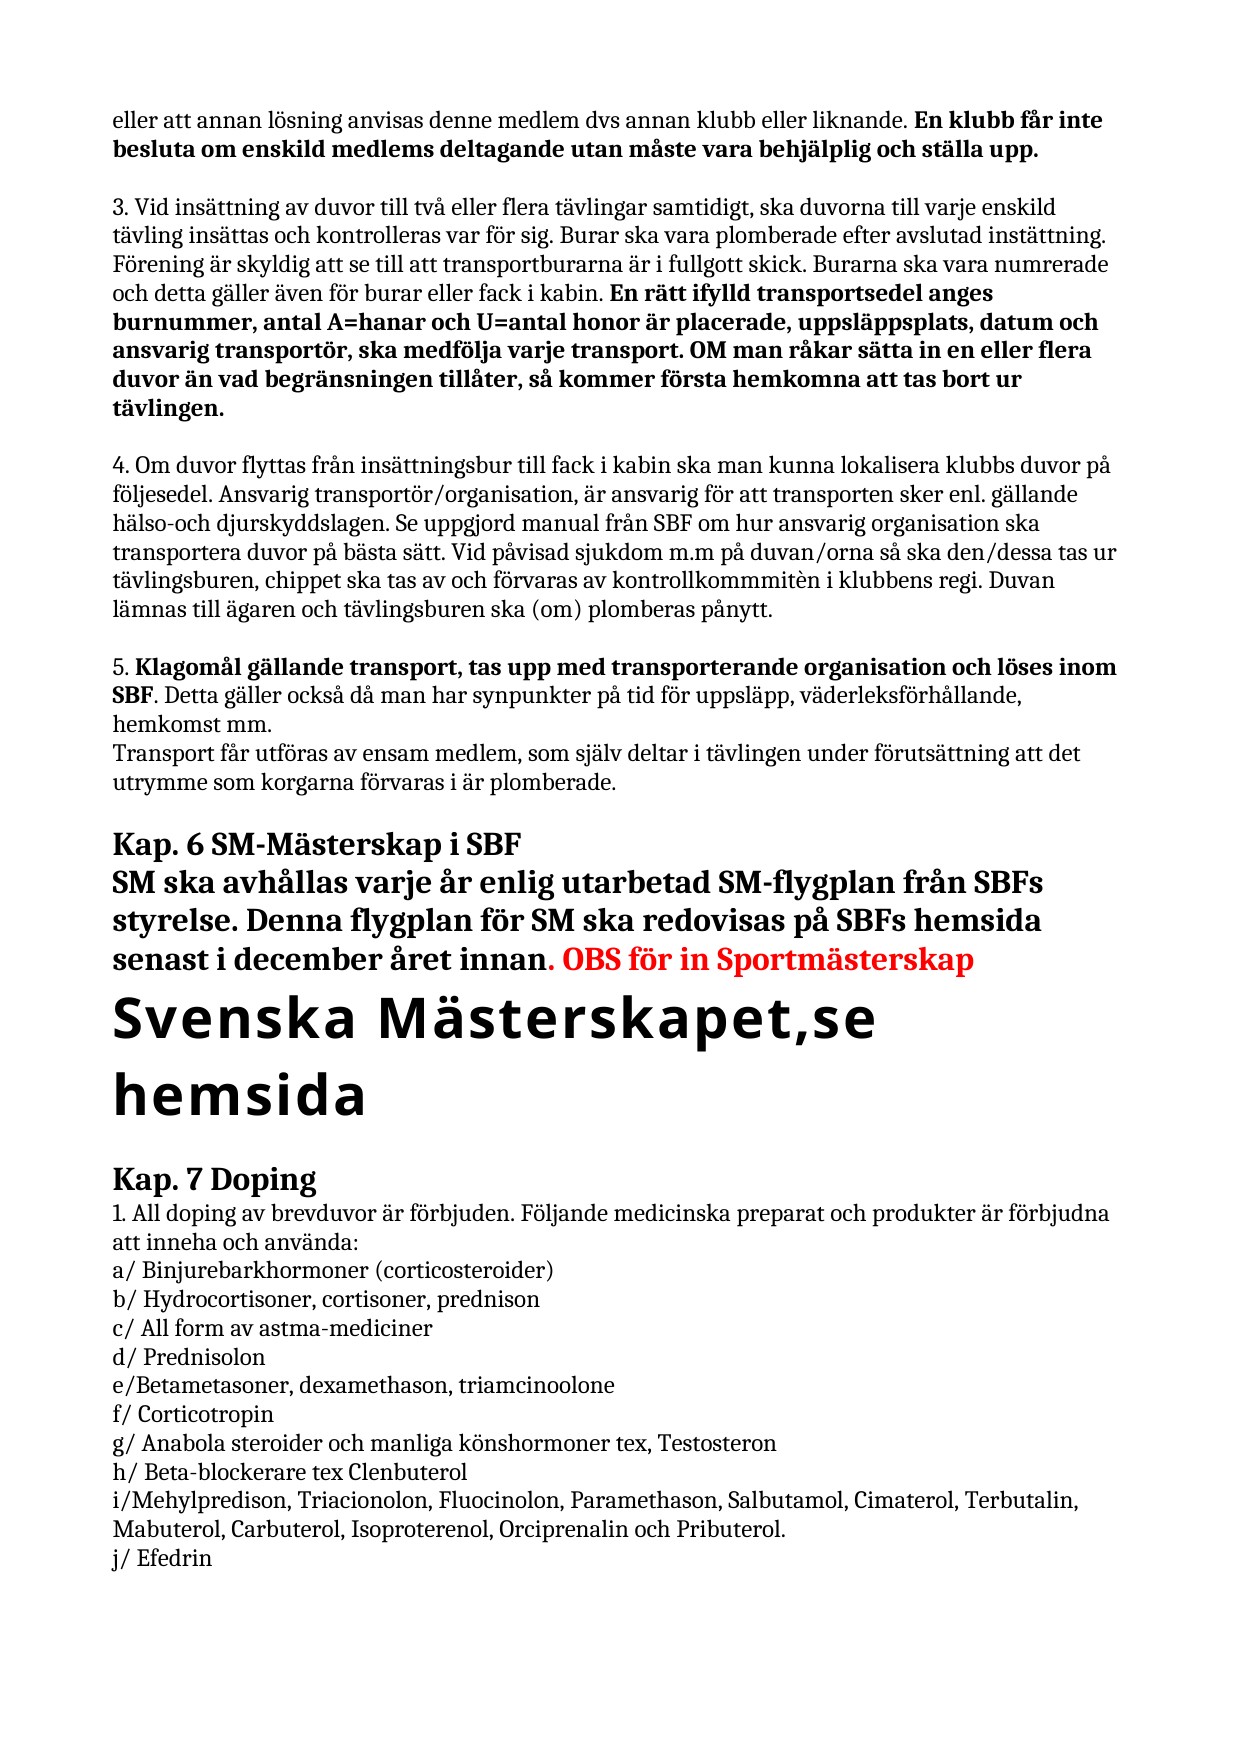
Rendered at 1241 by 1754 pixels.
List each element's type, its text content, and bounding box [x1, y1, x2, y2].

text SM ska avhållas varje år enlig utarbetad SM-flygplan från SBFs styrelse. Denna flygplan för SM ska redovisas på SBFs hemsida senast i december året innan. OBS för in Sportmästerskap [112, 863, 1128, 978]
text 4. Om duvor flyttas från insättningsbur till fack i kabin ska man kunna lokalisera klubbs duvor på följesedel. Ansvarig transportör/organisation, är ansvarig för att transporten sker enl. gällande hälso-och djurskyddslagen. Se uppgjord manual från SBF om hur ansvarig organisation ska transportera duvor på bästa sätt. Vid påvisad sjukdom m.m på duvan/orna så ska den/dessa tas ur tävlingsburen, chippet ska tas av och förvaras av kontrollkommmitèn i klubbens regi. Duvan lämnas till ägaren och tävlingsburen ska (om) plomberas pånytt. [112, 451, 1128, 624]
text g/ Anabola steroider och manliga könshormoner tex, Testosteron [112, 1429, 1128, 1458]
text Transport får utföras av ensam medlem, som själv deltar i tävlingen under förutsättning att det utrymme som korgarna förvaras i är plomberade. [112, 739, 1128, 796]
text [112, 106, 1128, 164]
text a/ Binjurebarkhormoner (corticosteroider) [112, 1256, 1128, 1285]
text Svenska Mästerskapet,se hemsida [112, 978, 1128, 1132]
text j/ Efedrin [112, 1544, 1128, 1573]
text e/Betametasoner, dexamethason, triamcinoolone [112, 1371, 1128, 1400]
text i/Mehylpredison, Triacionolon, Fluocinolon, Paramethason, Salbutamol, Cimaterol, Terbutalin, Mabuterol, Carbuterol, Isoproterenol, Orciprenalin och Pributerol. [112, 1486, 1128, 1544]
text Kap. 7 Doping [112, 1161, 1128, 1199]
text d/ Prednisolon [112, 1343, 1128, 1371]
text 5. Klagomål gällande transport, tas upp med transporterande organisation och löses inom SBF. Detta gäller också då man har synpunkter på tid för uppsläpp, väderleksförhållande, hemkomst mm. [112, 653, 1128, 739]
text 3. Vid insättning av duvor till två eller flera tävlingar samtidigt, ska duvorna till varje enskild tävling insättas och kontrolleras var för sig. Burar ska vara plomberade efter avslutad instättning. Förening är skyldig att se till att transportburarna är i fullgott skick. Burarna ska vara numrerade och detta gäller även för burar eller fack i kabin. En rätt ifylld transportsedel anges burnummer, antal A=hanar och U=antal honor är placerade, uppsläppsplats, datum och ansvarig transportör, ska medfölja varje transport. OM man råkar sätta in en eller flera duvor än vad begränsningen tillåter, så kommer första hemkomna att tas bort ur tävlingen. [112, 193, 1128, 423]
text c/ All form av astma-mediciner [112, 1314, 1128, 1343]
text 1. All doping av brevduvor är förbjuden. Följande medicinska preparat och produkter är förbjudna att inneha och använda: [112, 1199, 1128, 1256]
text Kap. 6 SM-Mästerskap i SBF [112, 825, 1128, 863]
text b/ Hydrocortisoner, cortisoner, prednison [112, 1285, 1128, 1314]
text h/ Beta-blockerare tex Clenbuterol [112, 1458, 1128, 1486]
text f/ Corticotropin [112, 1400, 1128, 1429]
